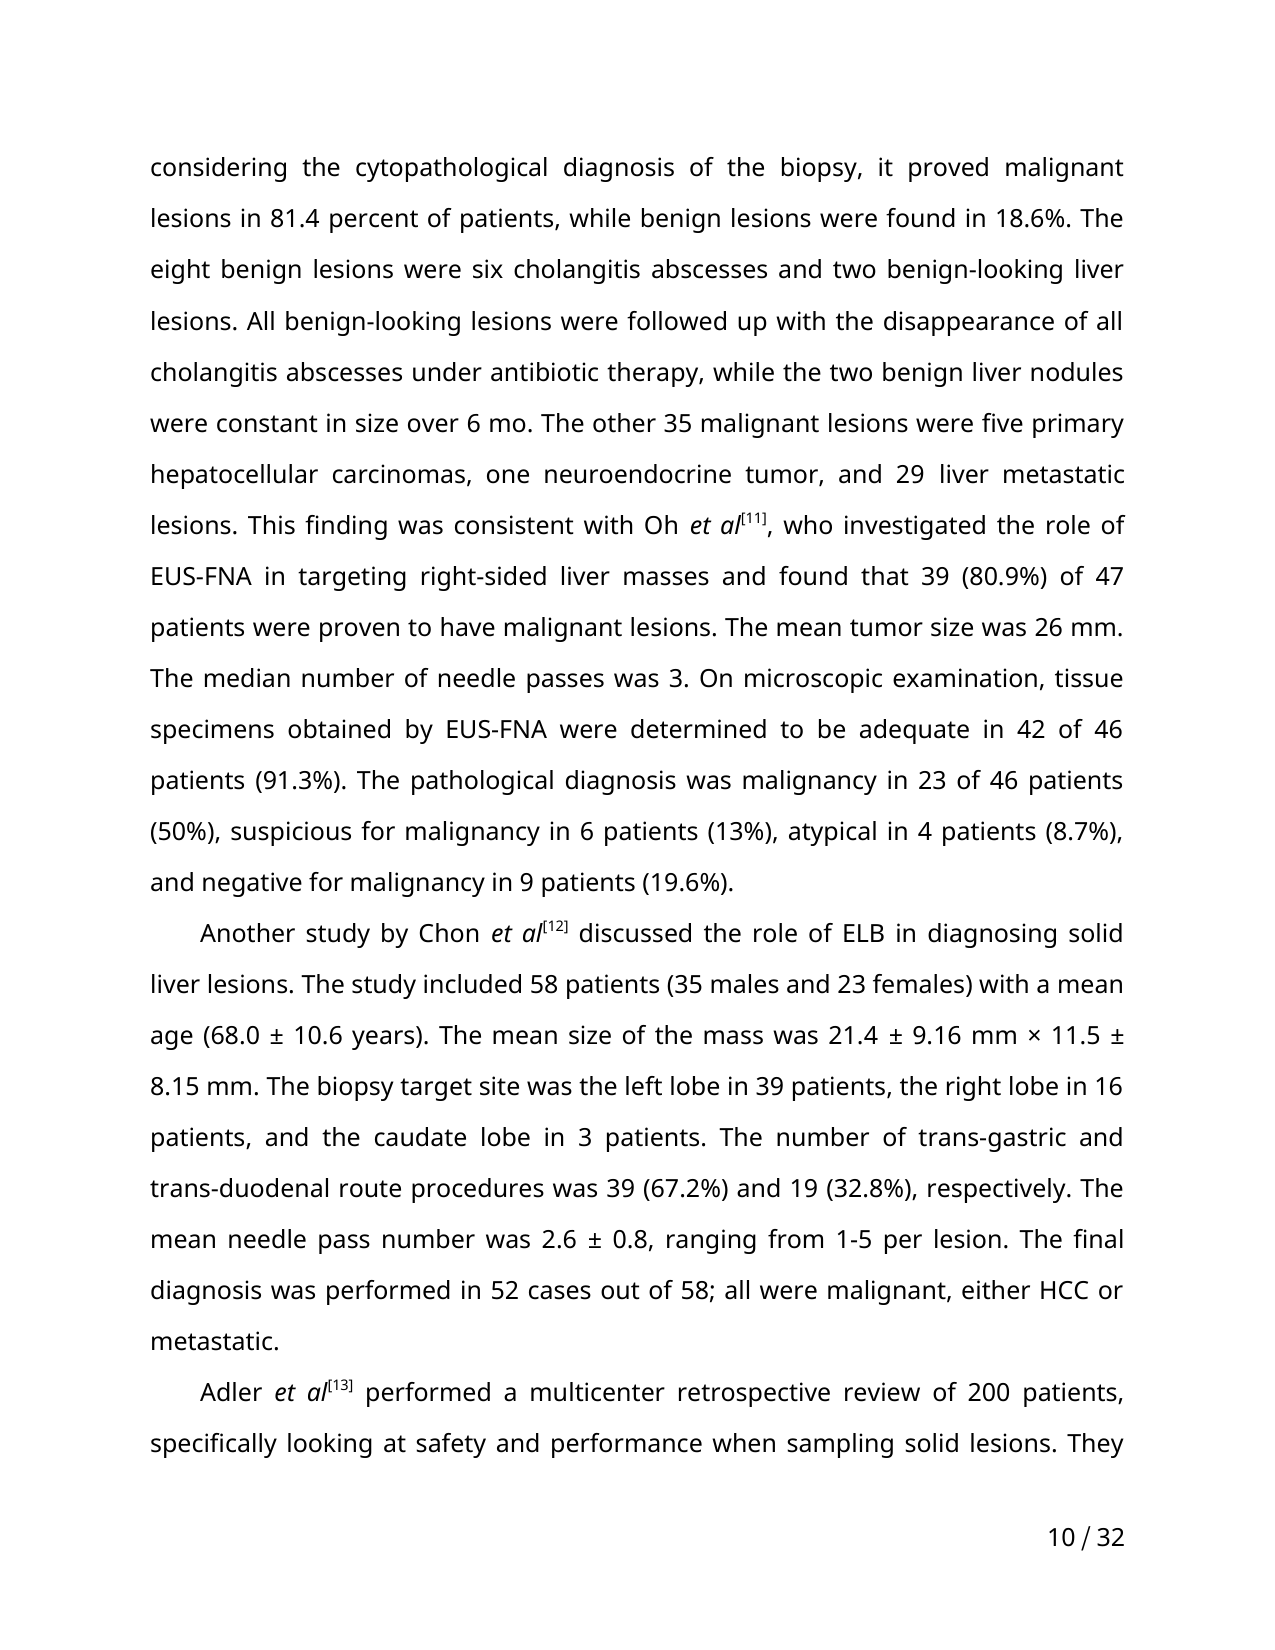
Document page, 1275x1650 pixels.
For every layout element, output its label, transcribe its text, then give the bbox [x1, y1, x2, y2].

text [150, 1375, 1125, 1460]
text Another study by Chon et al[12] discussed the role of ELB in diagnosing solid liver lesions. The study included 58 patients (35 males and 23 females) with a mean age (68.0 ± 10.6 years). The mean size of the mass was 21.4 ± 9.16 mm × 11.5 ± 8.15 mm. The biopsy target site was the left lobe in 39 patients, the right lobe in 16 patients, and the caudate lobe in 3 patients. The number of trans-gastric and trans-duodenal route procedures was 39 (67.2%) and 19 (32.8%), respectively. The mean needle pass number was 2.6 ± 0.8, ranging from 1-5 per lesion. The final diagnosis was performed in 52 cases out of 58; all were malignant, either HCC or metastatic. [150, 916, 1125, 1358]
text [150, 150, 1125, 899]
